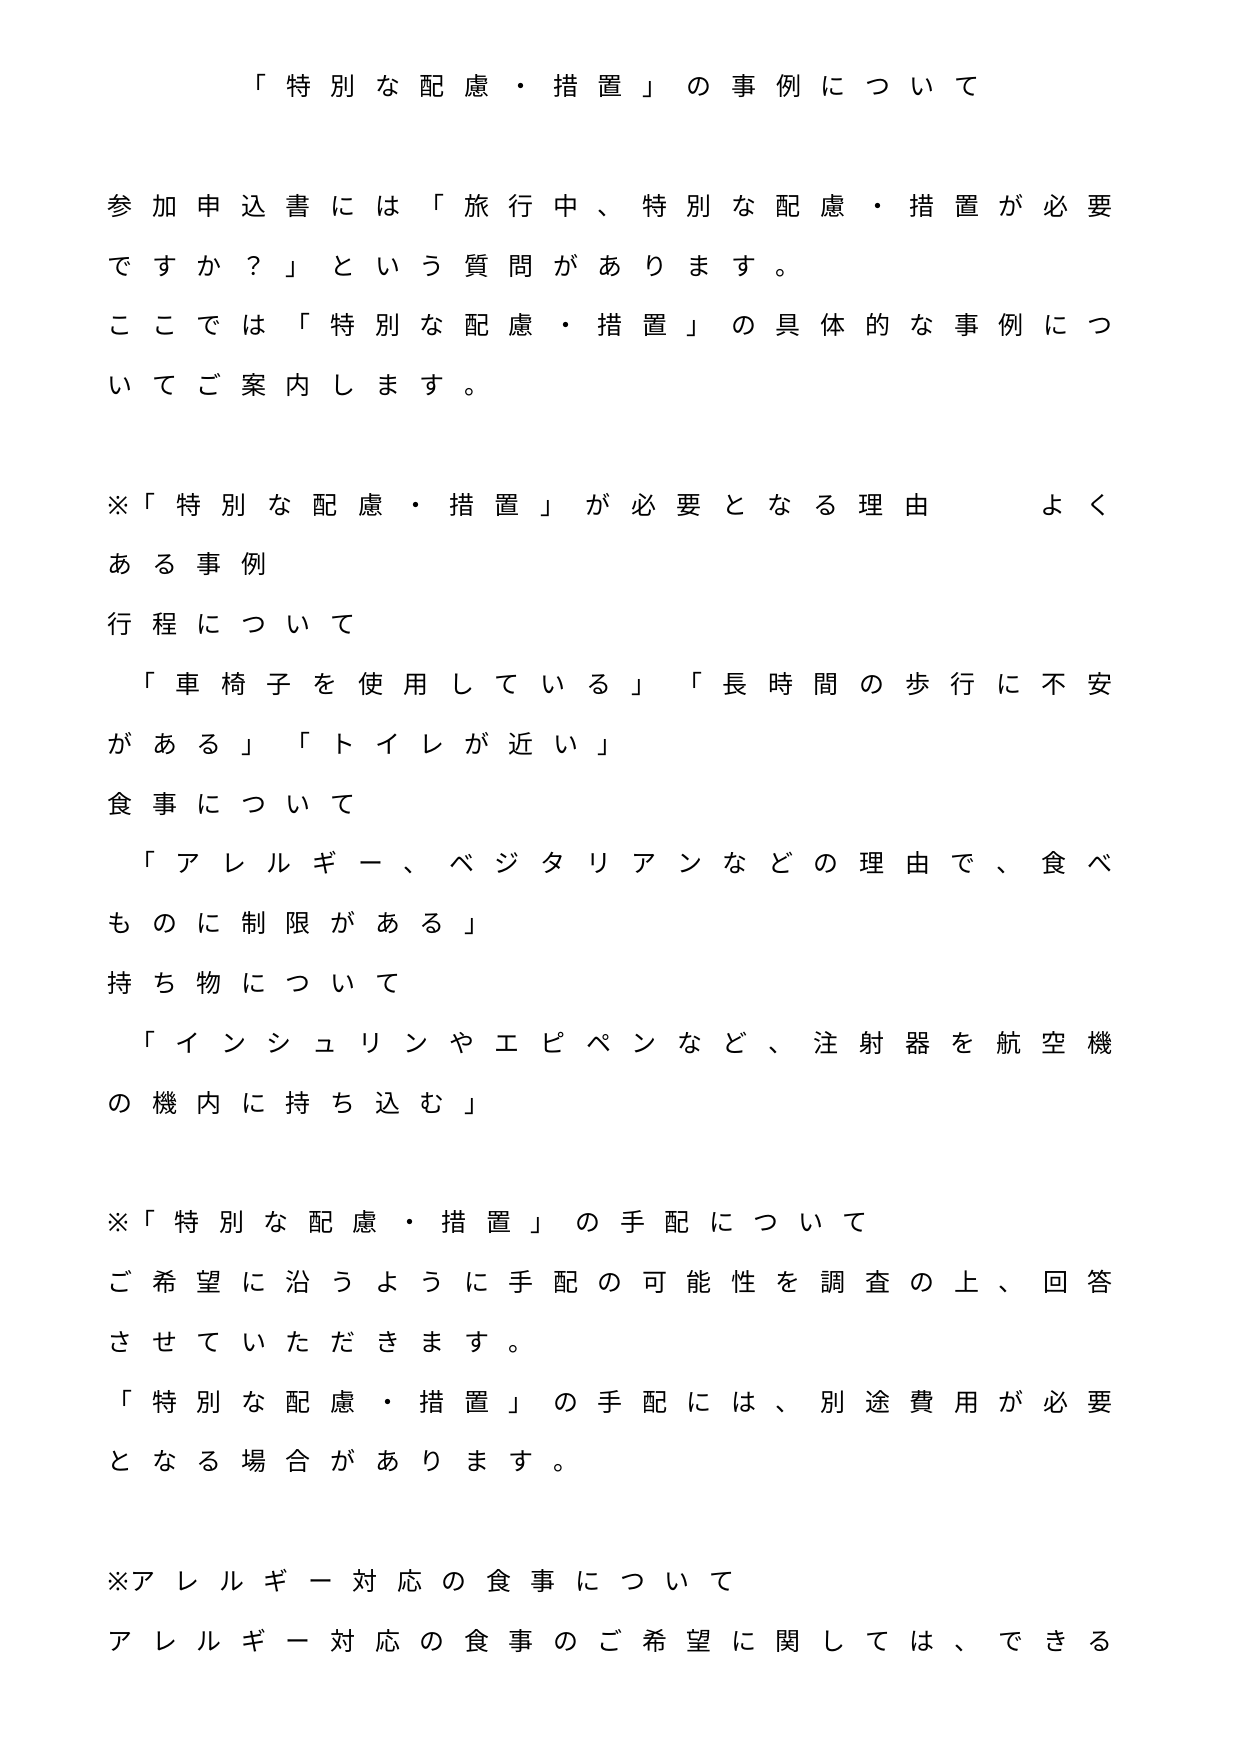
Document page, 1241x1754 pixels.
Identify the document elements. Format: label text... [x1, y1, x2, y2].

text 「特別な配慮・措置」の事例について [107, 55, 1133, 114]
text ※アレルギー対応の食事について [107, 1549, 1133, 1609]
text ※「特別な配慮・措置」が必要となる理由 よくある事例 [107, 473, 1133, 593]
text 「車椅子を使用している」「長時間の歩行に不安がある」「トイレが近い」 [107, 653, 1133, 772]
text ※「特別な配慮・措置」の手配について [107, 1191, 1133, 1251]
text 持ち物について [107, 952, 1133, 1011]
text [107, 1609, 1133, 1669]
text 「インシュリンやエピペンなど、注射器を航空機の機内に持ち込む」 [107, 1011, 1133, 1131]
text 行程について [107, 593, 1133, 653]
text ここでは「特別な配慮・措置」の具体的な事例についてご案内します。 [107, 294, 1133, 413]
text 参加申込書には「旅行中、特別な配慮・措置が必要ですか？」という質問があります。 [107, 174, 1133, 294]
text 食事について [107, 772, 1133, 832]
text 「特別な配慮・措置」の手配には、別途費用が必要となる場合があります。 [107, 1370, 1133, 1490]
text ご希望に沿うように手配の可能性を調査の上、回答させていただきます。 [107, 1251, 1133, 1370]
text 「アレルギー、ベジタリアンなどの理由で、食べものに制限がある」 [107, 832, 1133, 952]
